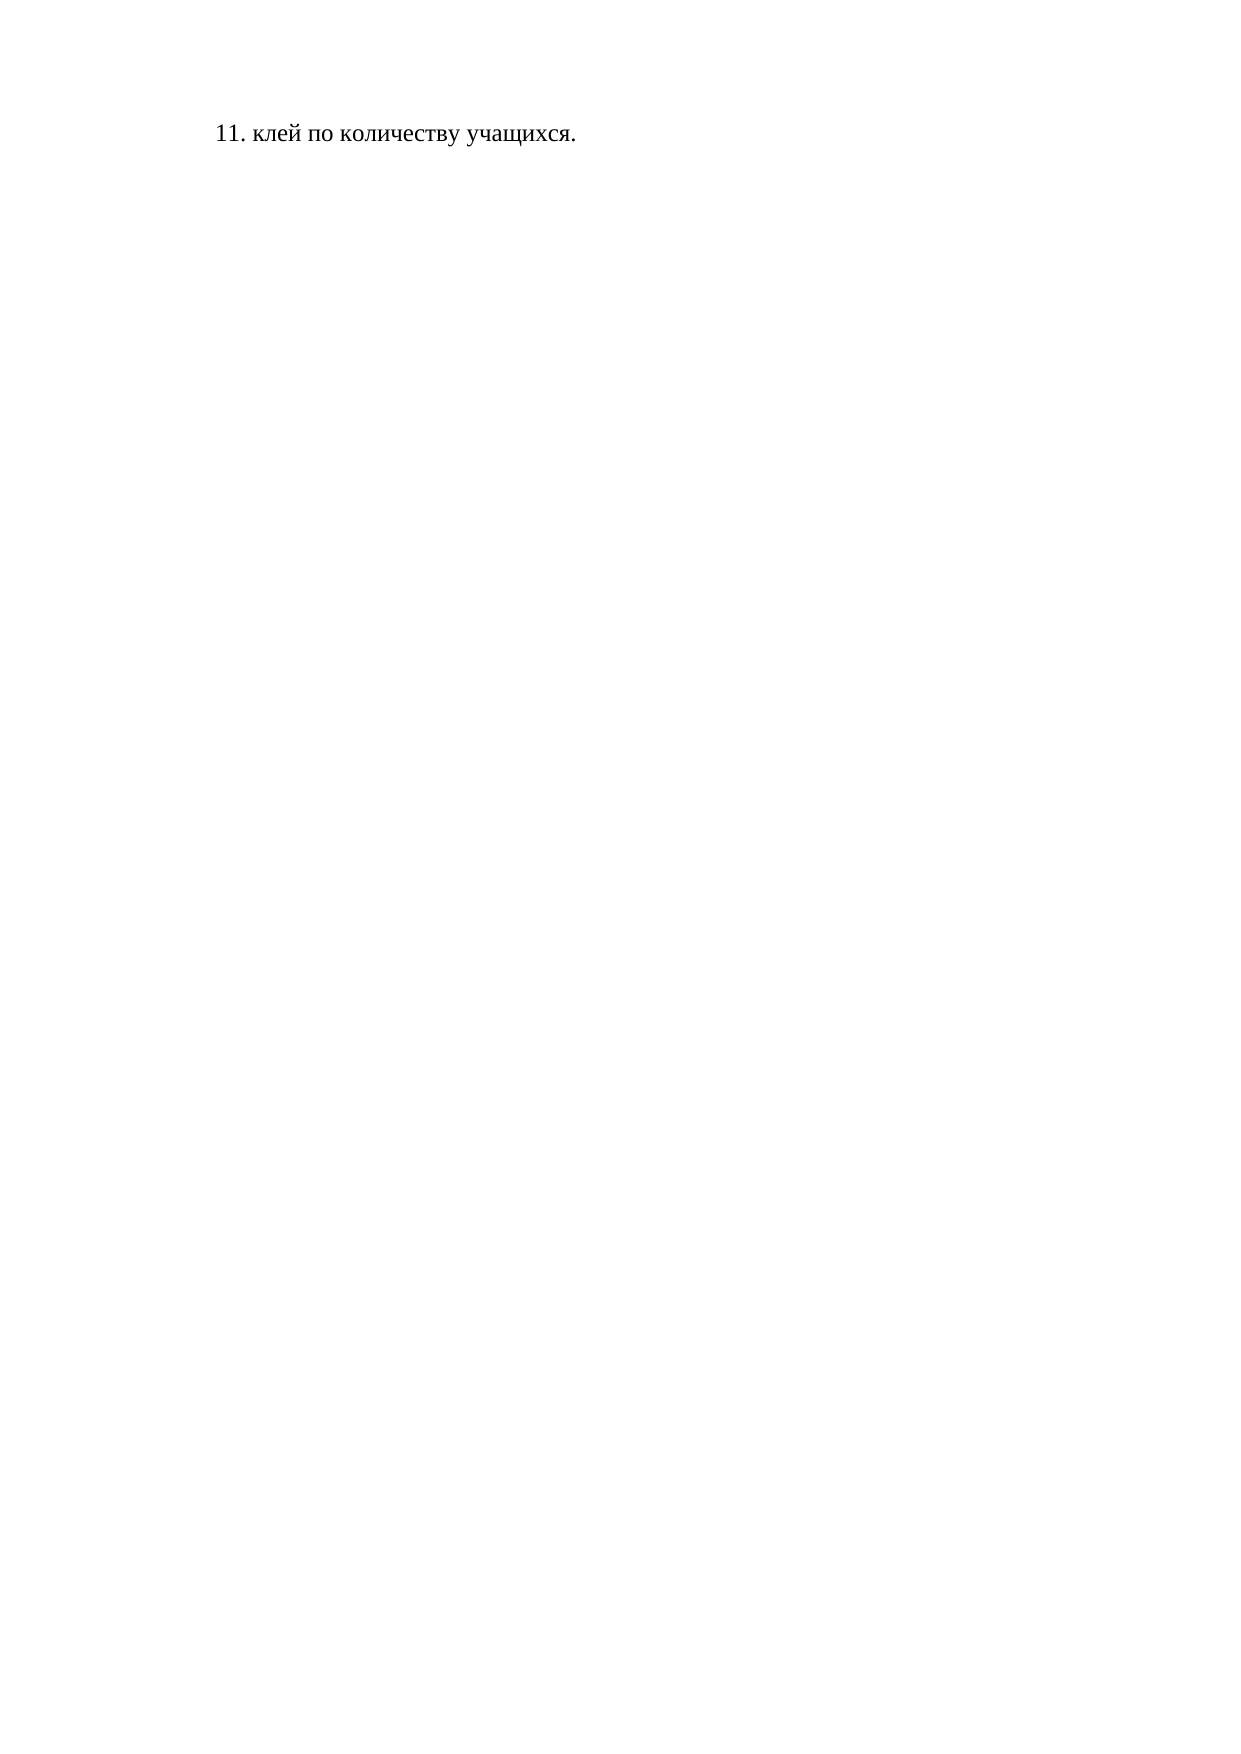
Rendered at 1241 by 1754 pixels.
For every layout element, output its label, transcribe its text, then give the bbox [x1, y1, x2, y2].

list клей по количеству учащихся. [215, 118, 1152, 147]
